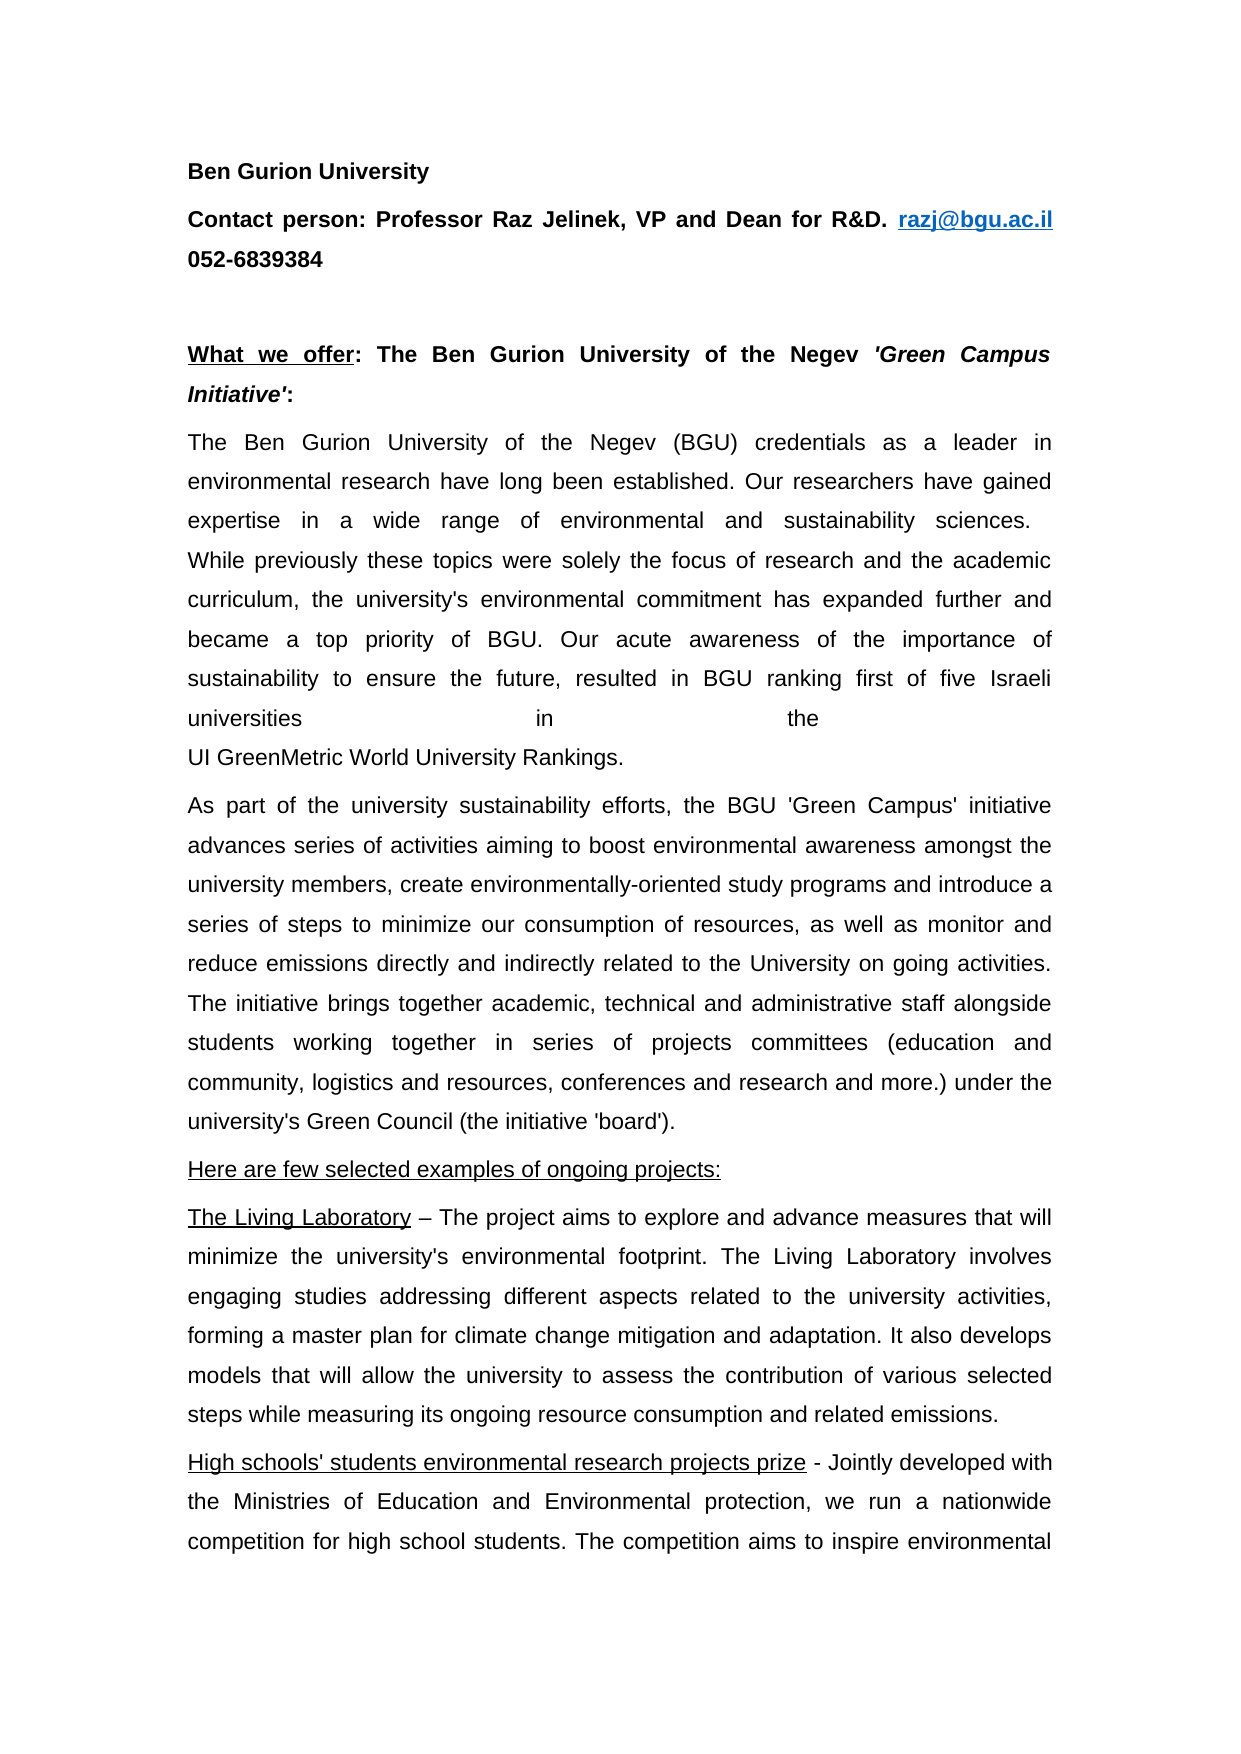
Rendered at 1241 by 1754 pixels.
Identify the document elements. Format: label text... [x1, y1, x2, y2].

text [187, 1449, 1053, 1554]
text Contact person: Professor Raz Jelinek, VP and Dean for R&D. razj@bgu.ac.il 052-6839384 [187, 206, 1053, 272]
text The Ben Gurion University of the Negev (BGU) credentials as a leader in environmental research have long been established. Our researchers have gained expertise in a wide range of environmental and sustainability sciences. While previously these topics were solely the focus of research and the academic curriculum, the university's environmental commitment has expanded further and became a top priority of BGU. Our acute awareness of the importance of sustainability to ensure the future, resulted in BGU ranking first of five Israeli universities in the UI GreenMetric World University Rankings. [187, 428, 1053, 771]
text Ben Gurion University [187, 158, 1053, 185]
text As part of the university sustainability efforts, the BGU 'Green Campus' initiative advances series of activities aiming to boost environmental awareness amongst the university members, create environmentally-oriented study programs and introduce a series of steps to minimize our consumption of resources, as well as monitor and reduce emissions directly and indirectly related to the University on going activities. The initiative brings together academic, technical and administrative staff alongside students working together in series of projects committees (education and community, logistics and resources, conferences and research and more.) under the university's Green Council (the initiative 'board'). [187, 792, 1053, 1134]
text What we offer: The Ben Gurion University of the Negev 'Green Campus Initiative': [187, 341, 1053, 407]
text Here are few selected examples of ongoing projects: [187, 1156, 1053, 1182]
text The Living Laboratory – The project aims to explore and advance measures that will minimize the university's environmental footprint. The Living Laboratory involves engaging studies addressing different aspects related to the university activities, forming a master plan for climate change mitigation and adaptation. It also develops models that will allow the university to assess the contribution of various selected steps while measuring its ongoing resource consumption and related emissions. [187, 1204, 1053, 1427]
